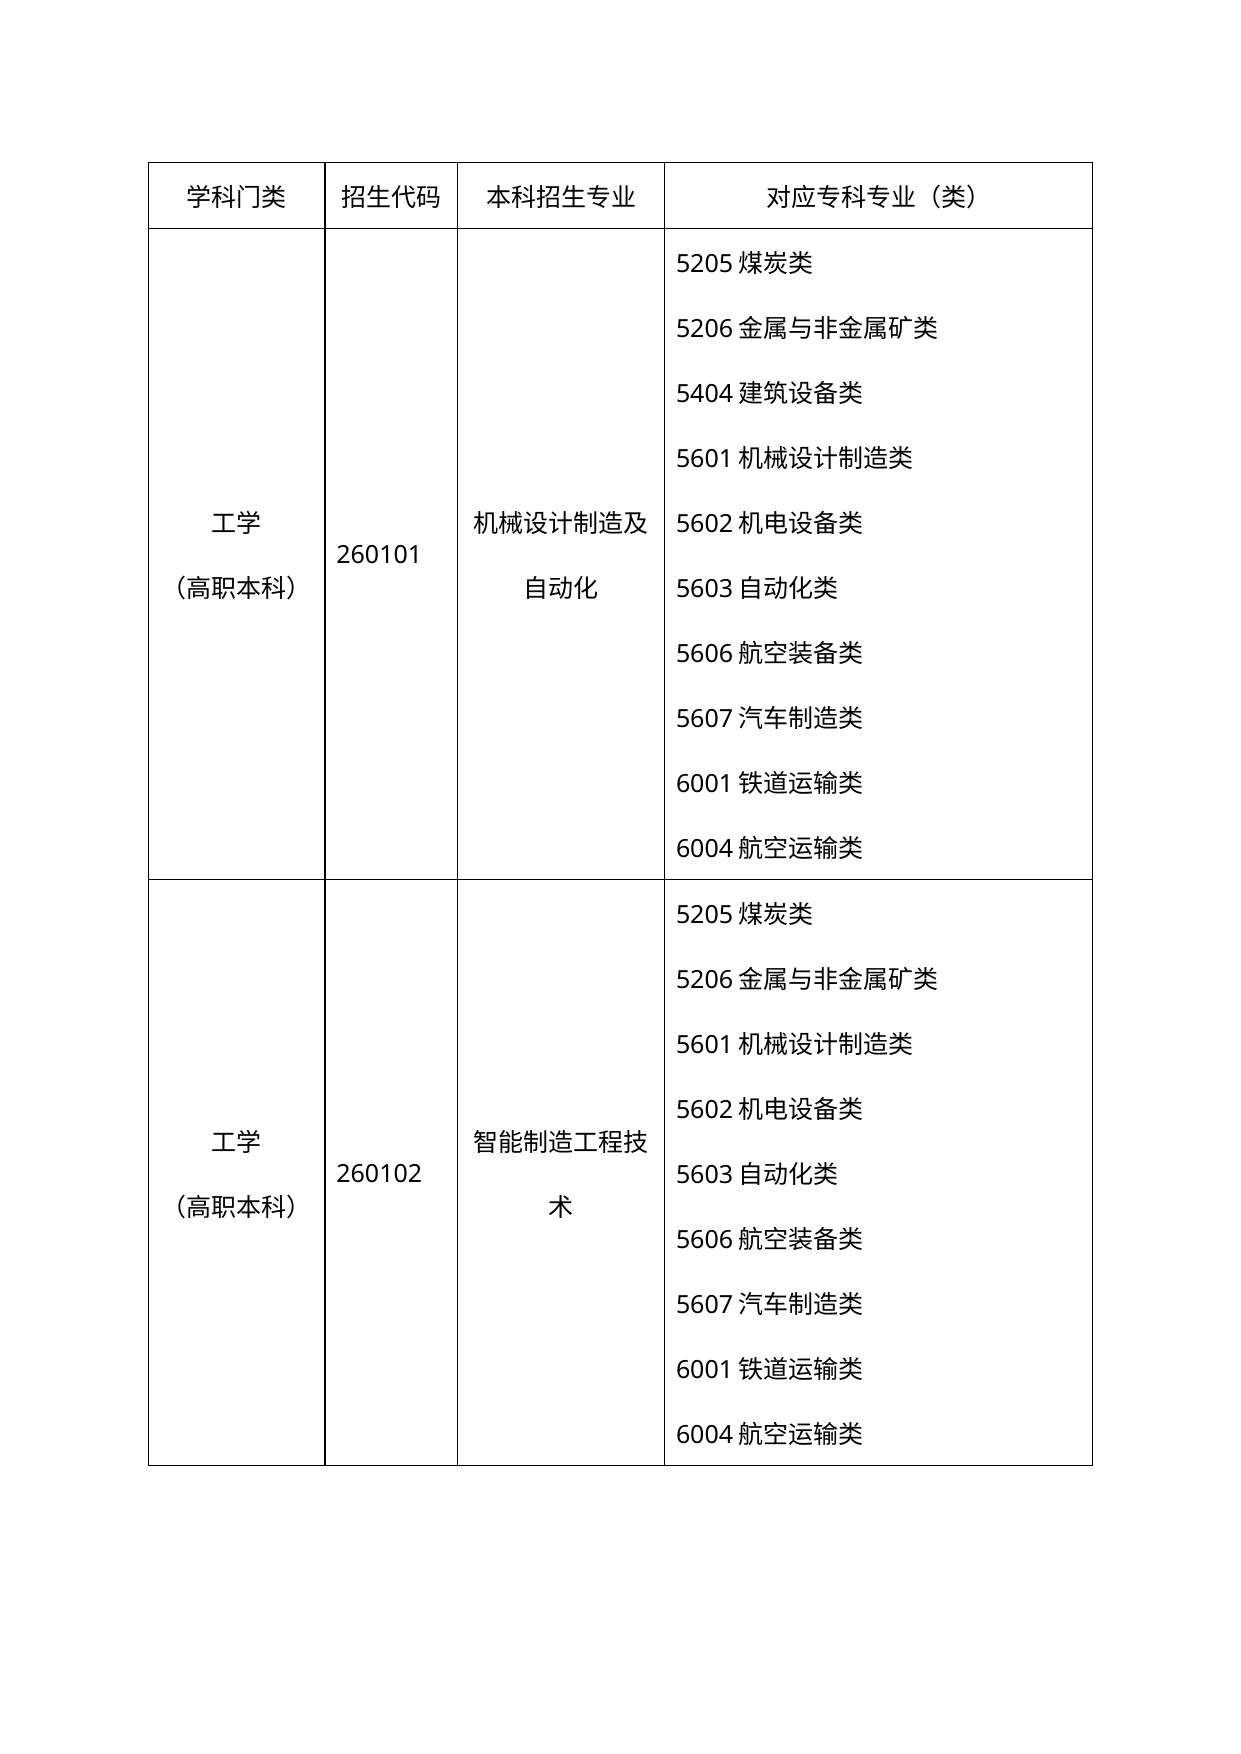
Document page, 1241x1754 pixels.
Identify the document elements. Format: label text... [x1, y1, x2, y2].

table_header 学科门类 [149, 163, 324, 228]
table_cell 智能制造工程技术 [458, 880, 664, 1465]
table_cell 5205煤炭类 5206金属与非金属矿类 5404建筑设备类 5601机械设计制造类 5602机电设备类 5603自动化类 5606航空装备类 5607汽车制造类 6001铁道运输类 6004航空运输类 [665, 229, 1092, 879]
table_header 对应专科专业（类） [665, 163, 1092, 228]
table_cell 工学 （高职本科） [149, 880, 324, 1465]
table_header 招生代码 [326, 163, 457, 228]
table_cell 260102 [326, 880, 457, 1465]
table_cell 机械设计制造及自动化 [458, 229, 664, 879]
table_cell 260101 [326, 229, 457, 879]
table_cell 工学 （高职本科） [149, 229, 324, 879]
table_header 本科招生专业 [458, 163, 664, 228]
table_cell 5205煤炭类 5206金属与非金属矿类 5601机械设计制造类 5602机电设备类 5603自动化类 5606航空装备类 5607汽车制造类 6001铁道运输类 6004航空运输类 [665, 880, 1092, 1465]
